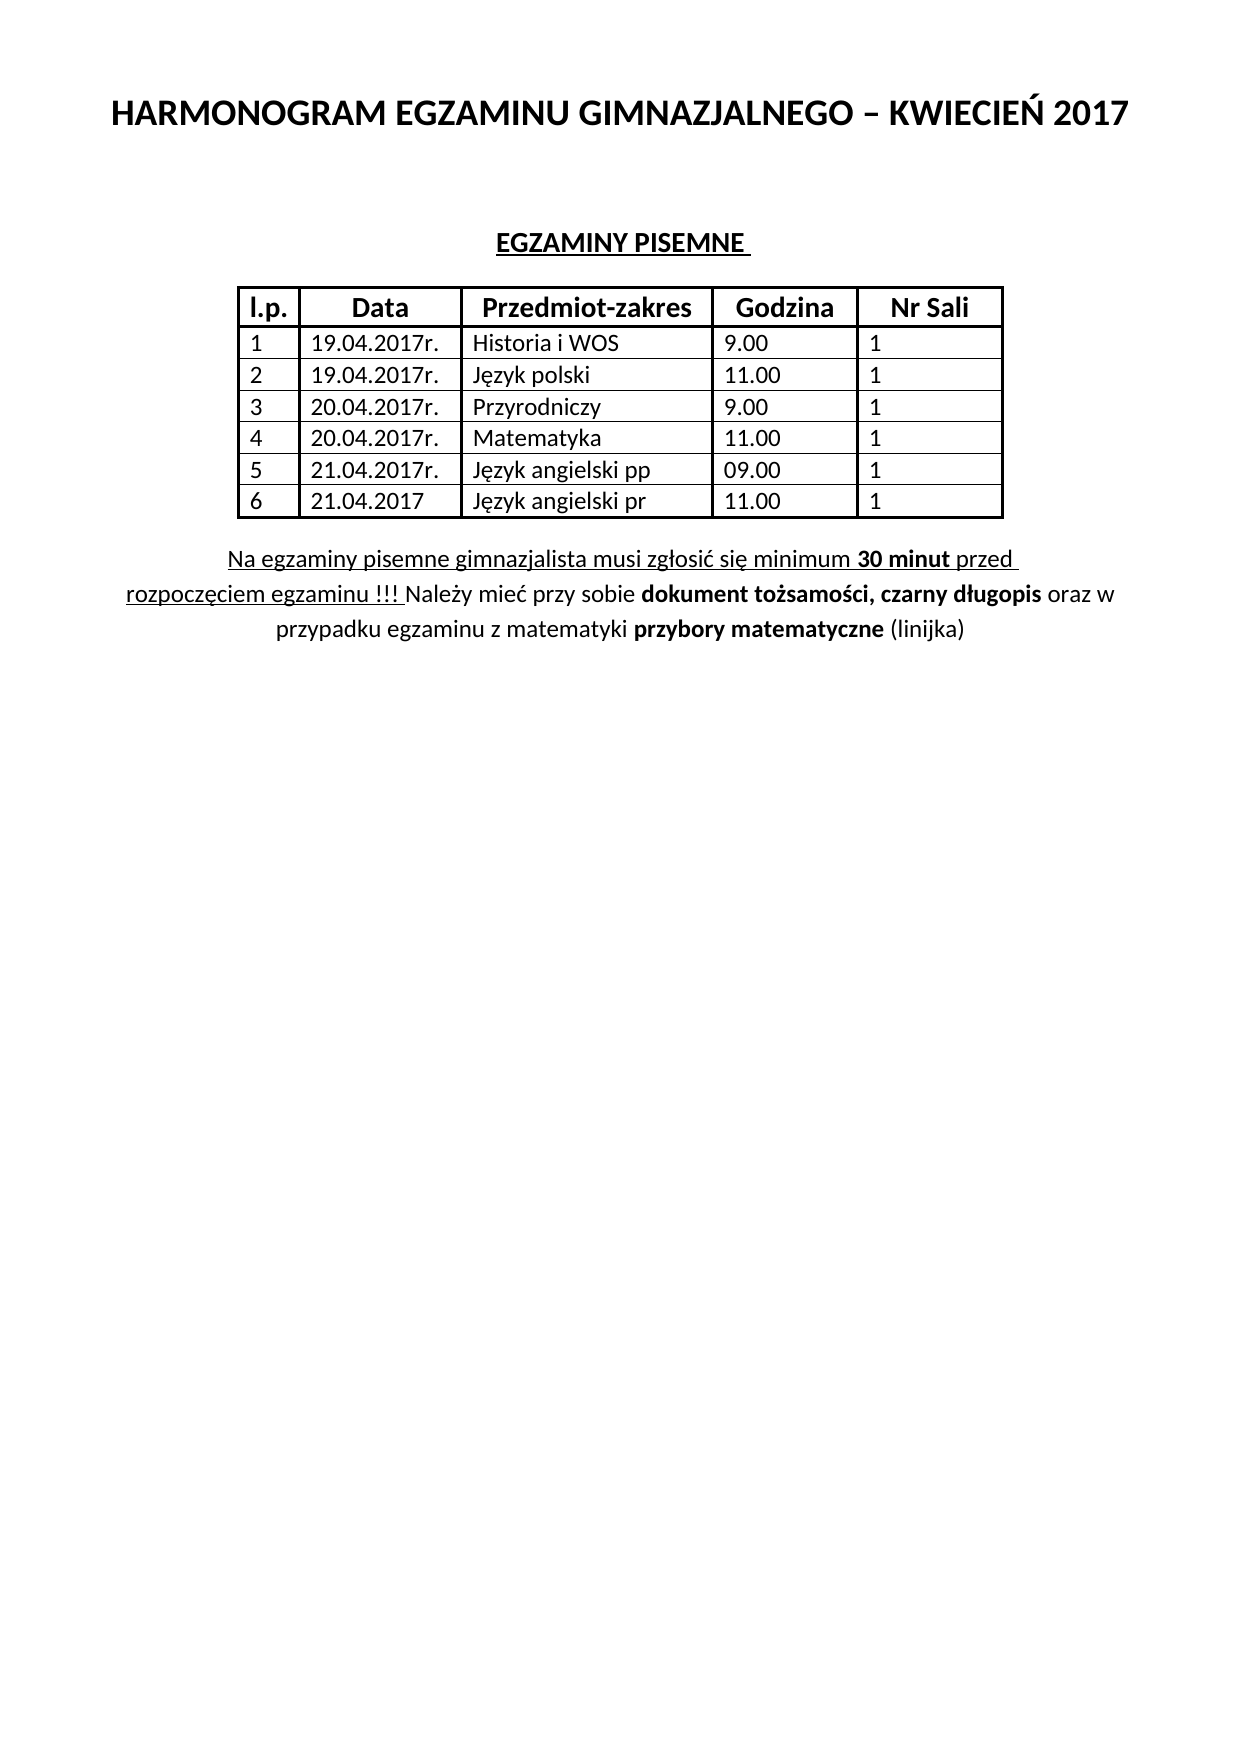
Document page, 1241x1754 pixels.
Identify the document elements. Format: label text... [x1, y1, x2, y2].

text EGZAMINY PISEMNE [89, 224, 1152, 259]
table_cell 1 [859, 328, 1001, 358]
text HARMONOGRAM EGZAMINU GIMNAZJALNEGO – KWIECIEŃ 2017 [89, 89, 1152, 134]
table_cell Historia i WOS [463, 328, 711, 358]
table_cell 1 [240, 328, 298, 358]
text rozpoczęciem egzaminu !!! Należy mieć przy sobie dokument tożsamości, czarny długopis oraz w przypadku egzaminu z matematyki przybory matematyczne (linijka) [89, 578, 1152, 643]
table_cell 11.00 [714, 359, 856, 390]
table_cell 1 [859, 422, 1001, 453]
table_cell 19.04.2017r. [301, 328, 460, 358]
table_cell 2 [240, 359, 298, 390]
table_cell 11.00 [714, 485, 856, 516]
table_cell 21.04.2017 [301, 485, 460, 516]
table_header Godzina [714, 289, 856, 324]
table_cell 09.00 [714, 454, 856, 484]
table_cell 4 [240, 422, 298, 453]
table_header Data [301, 289, 460, 324]
table_cell Język angielski pp [463, 454, 711, 484]
table_cell 5 [240, 454, 298, 484]
text Na egzaminy pisemne gimnazjalista musi zgłosić się minimum 30 minut przed [89, 543, 1152, 573]
table_cell 1 [859, 454, 1001, 484]
table_header l.p. [240, 289, 298, 324]
table_cell 11.00 [714, 422, 856, 453]
table_cell Język angielski pr [463, 485, 711, 516]
table_cell 20.04.2017r. [301, 422, 460, 453]
table_cell 19.04.2017r. [301, 359, 460, 390]
table_cell Przyrodniczy [463, 391, 711, 421]
table_cell 21.04.2017r. [301, 454, 460, 484]
table_cell 1 [859, 485, 1001, 516]
table_cell 1 [859, 359, 1001, 390]
table_cell 1 [859, 391, 1001, 421]
table_header Nr Sali [859, 289, 1001, 324]
table_cell Matematyka [463, 422, 711, 453]
table_header Przedmiot-zakres [463, 289, 711, 324]
table_cell 9.00 [714, 391, 856, 421]
table_cell 3 [240, 391, 298, 421]
table_cell 6 [240, 485, 298, 516]
table_cell 9.00 [714, 328, 856, 358]
table_cell 20.04.2017r. [301, 391, 460, 421]
table_cell Język polski [463, 359, 711, 390]
